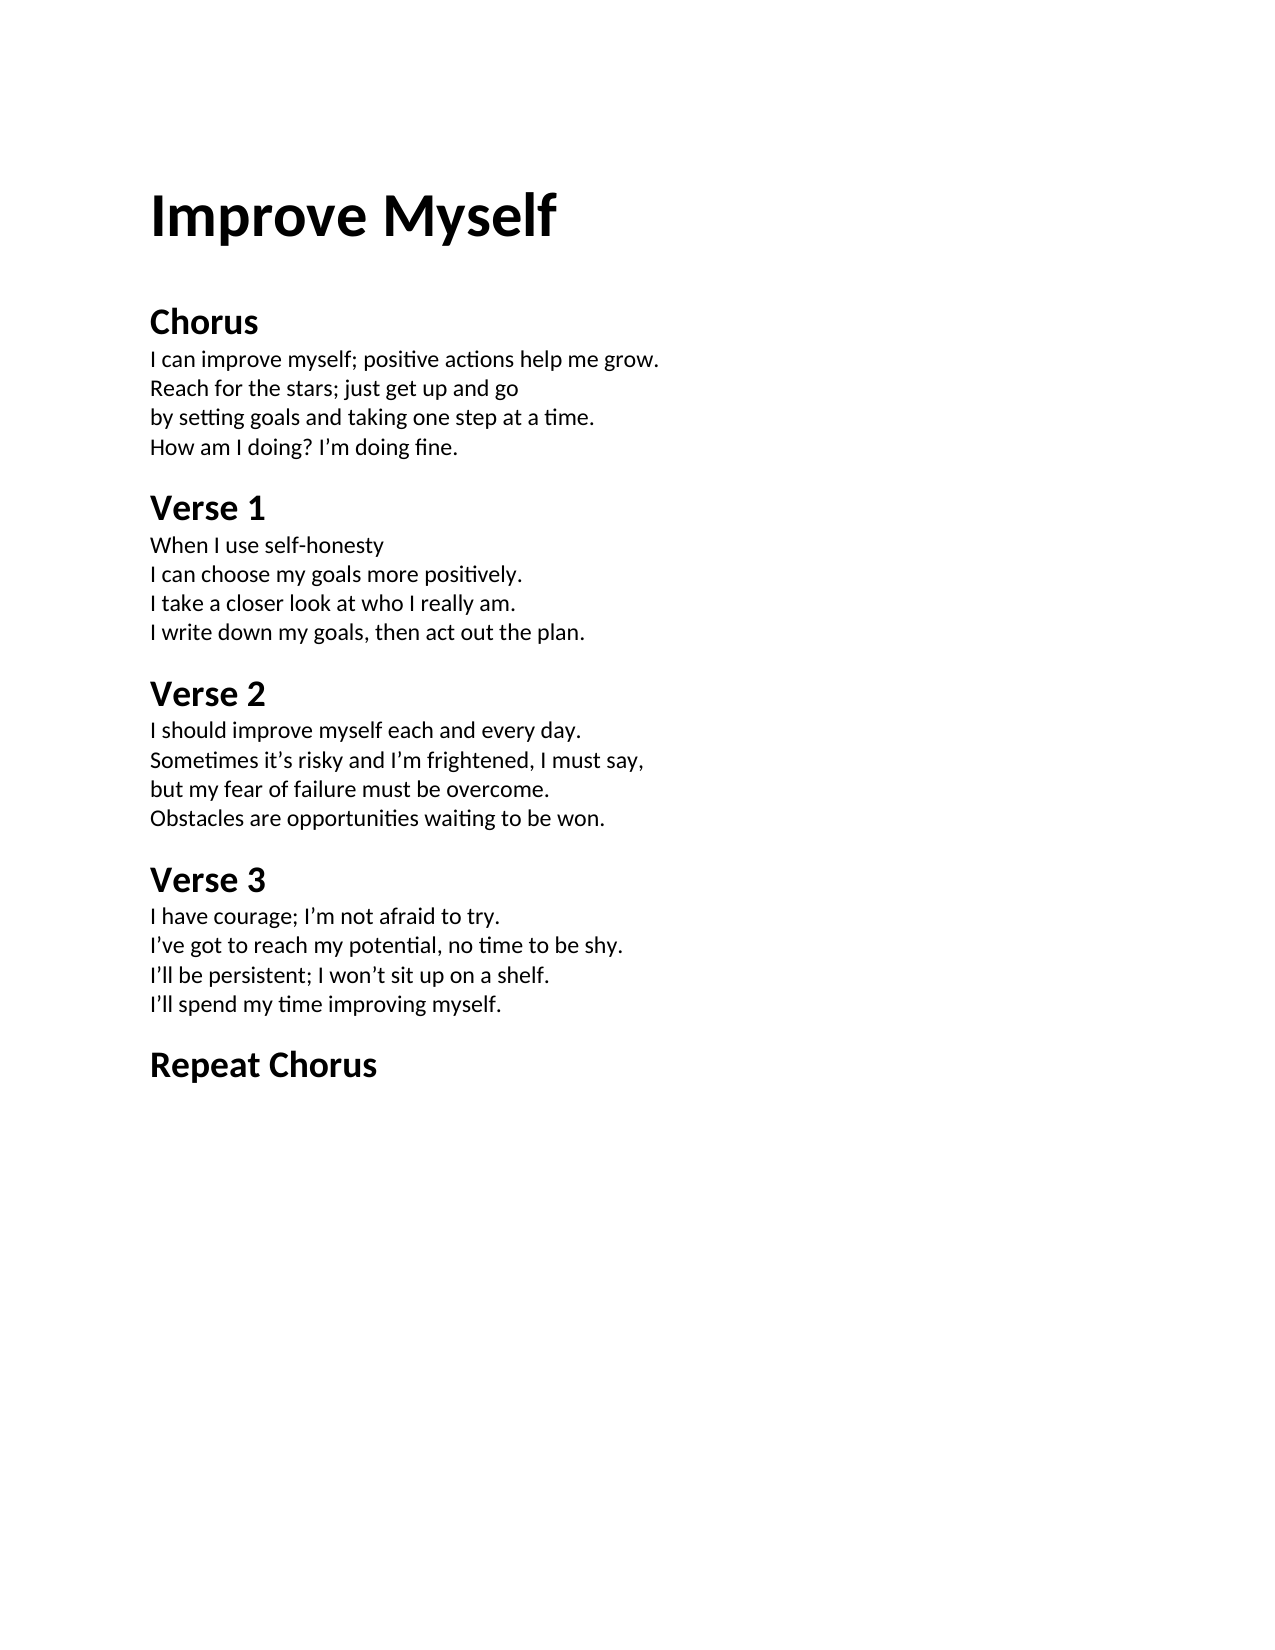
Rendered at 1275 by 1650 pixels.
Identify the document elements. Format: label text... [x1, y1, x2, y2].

text How am I doing? I’m doing fine. [150, 432, 1125, 461]
text I have courage; I’m not afraid to try. [150, 901, 1125, 931]
subtitle Verse 1 [150, 484, 1125, 530]
text by setting goals and taking one step at a time. [150, 402, 1125, 432]
text I’ll spend my time improving myself. [150, 989, 1125, 1018]
text I should improve myself each and every day. [150, 716, 1125, 745]
subtitle Chorus [150, 298, 1125, 344]
text When I use self-honesty [150, 530, 1125, 559]
text I take a closer look at who I really am. [150, 588, 1125, 617]
text I’ve got to reach my potential, no time to be shy. [150, 931, 1125, 960]
title Improve Myself [150, 176, 1125, 252]
text I write down my goals, then act out the plan. [150, 617, 1125, 647]
text Reach for the stars; just get up and go [150, 373, 1125, 402]
text I’ll be persistent; I won’t sit up on a shelf. [150, 960, 1125, 989]
text I can improve myself; positive actions help me grow. [150, 344, 1125, 373]
subtitle Verse 2 [150, 670, 1125, 716]
text Sometimes it’s risky and I’m frightened, I must say, [150, 745, 1125, 774]
text Obstacles are opportunities waiting to be won. [150, 803, 1125, 833]
subtitle Verse 3 [150, 856, 1125, 901]
text but my fear of failure must be overcome. [150, 774, 1125, 803]
text I can choose my goals more positively. [150, 559, 1125, 588]
subtitle Repeat Chorus [150, 1041, 1125, 1087]
